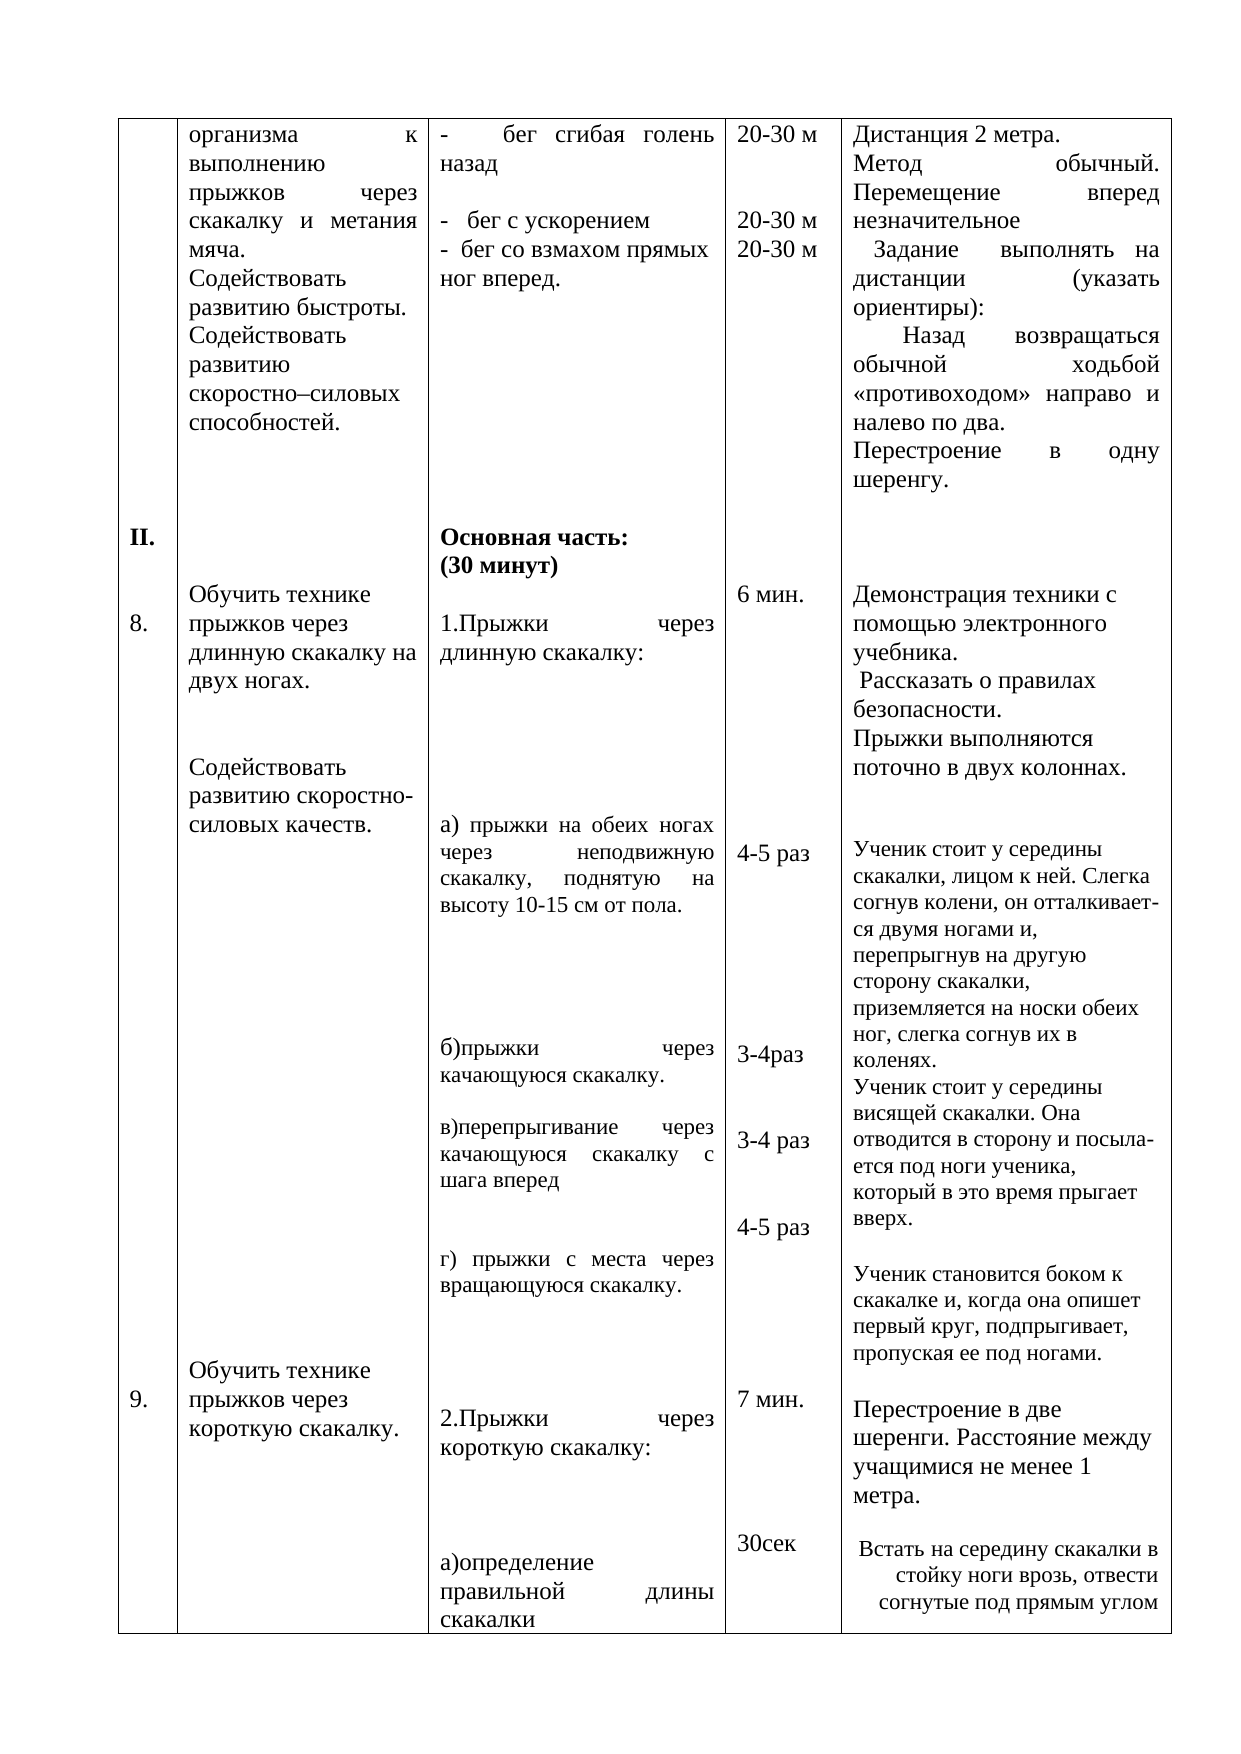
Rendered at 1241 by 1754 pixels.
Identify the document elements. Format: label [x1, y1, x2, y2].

table_cell [178, 119, 428, 1633]
table_cell [842, 119, 1171, 1633]
table_cell [429, 119, 725, 1633]
table_cell [119, 119, 177, 1633]
table_cell [726, 119, 841, 1633]
